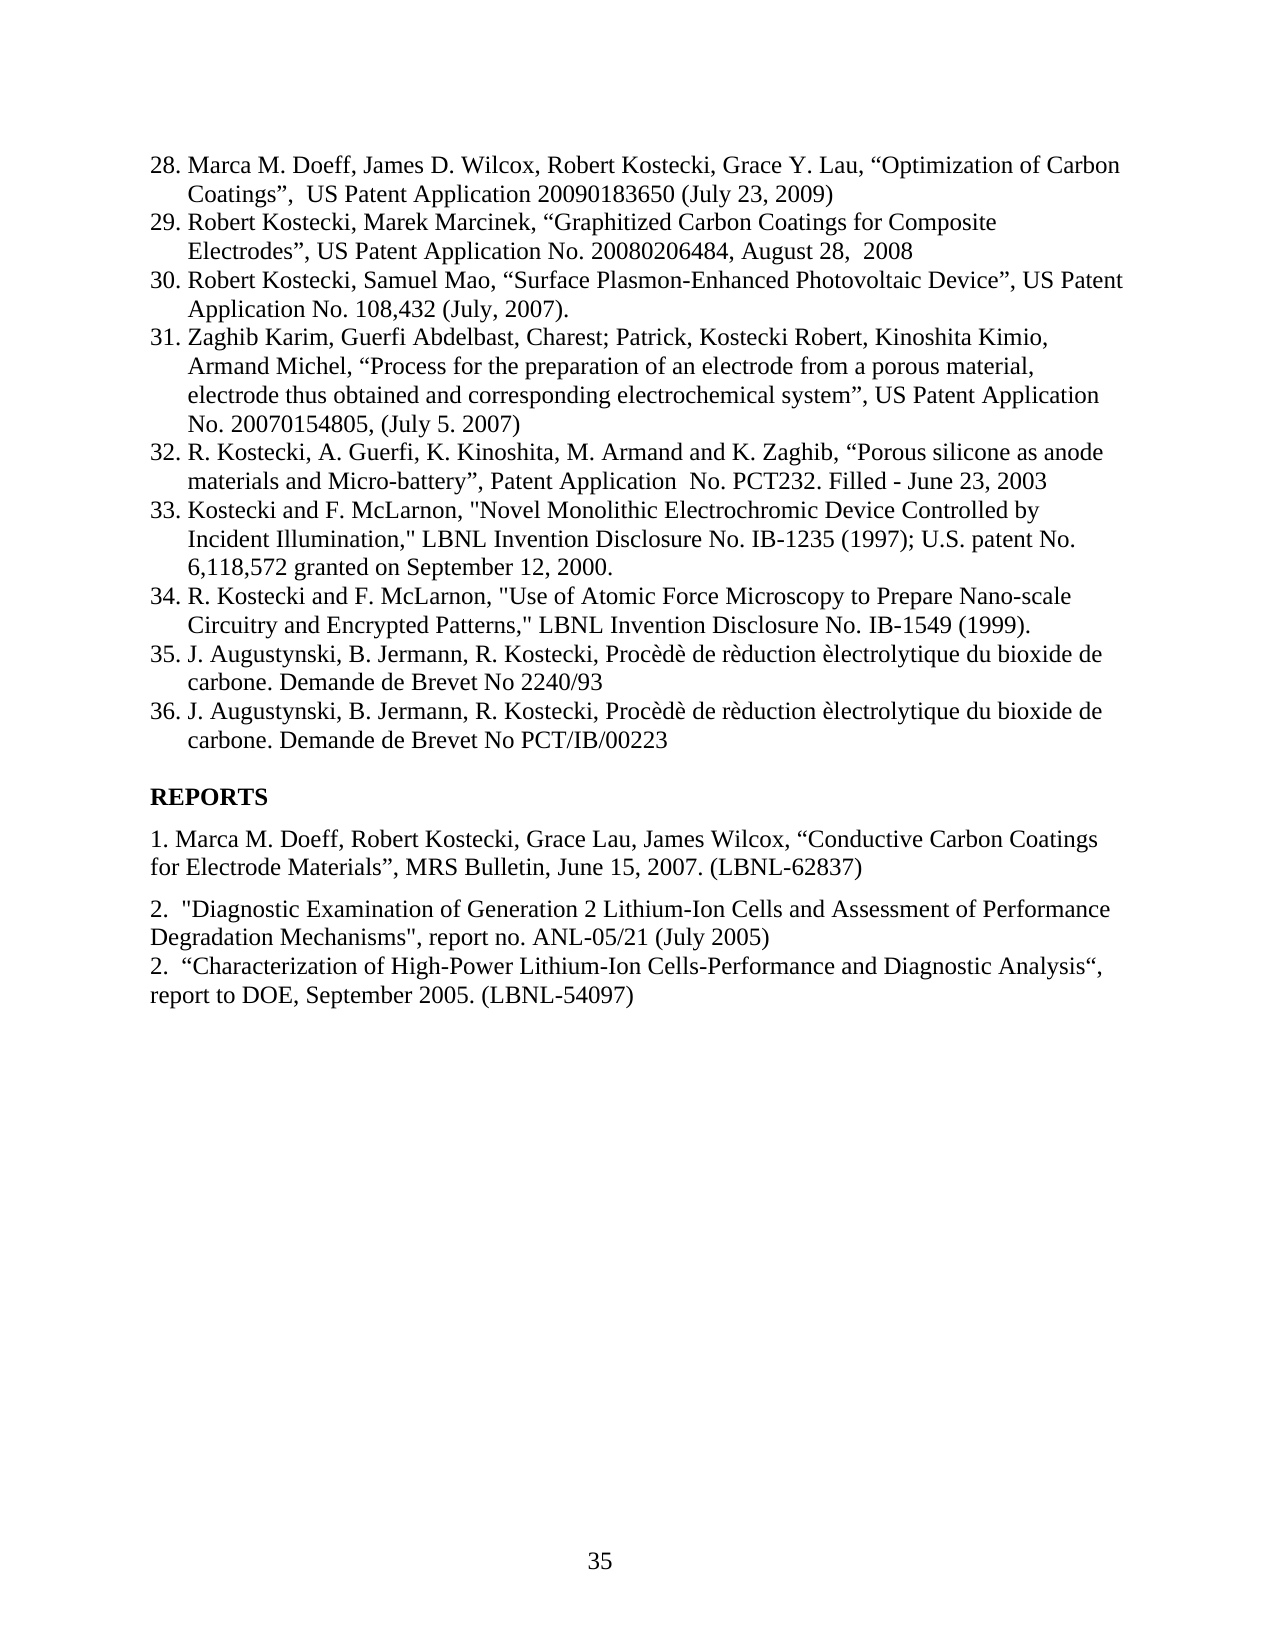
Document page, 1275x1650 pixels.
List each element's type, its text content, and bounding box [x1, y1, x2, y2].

list Kostecki and F. McLarnon, "Novel Monolithic Electrochromic Device Controlled by Incident Illumination," LBNL Invention Disclosure No. IB-1235 (1997); U.S. patent No. 6,118,572 granted on September 12, 2000. [150, 495, 1125, 581]
list Marca M. Doeff, James D. Wilcox, Robert Kostecki, Grace Y. Lau, “Optimization of Carbon Coatings”, US Patent Application 20090183650 (July 23, 2009) [150, 150, 1125, 207]
text 1. Marca M. Doeff, Robert Kostecki, Grace Lau, James Wilcox, “Conductive Carbon Coatings for Electrode Materials”, MRS Bulletin, June 15, 2007. (LBNL-62837) [150, 824, 1125, 881]
text 2. “Characterization of High-Power Lithium-Ion Cells-Performance and Diagnostic Analysis“, report to DOE, September 2005. (LBNL-54097) [150, 951, 1125, 1009]
text REPORTS [150, 782, 1125, 811]
list R. Kostecki and F. McLarnon, "Use of Atomic Force Microscopy to Prepare Nano-scale Circuitry and Encrypted Patterns," LBNL Invention Disclosure No. IB-1549 (1999). [150, 581, 1125, 639]
text 2. "Diagnostic Examination of Generation 2 Lithium-Ion Cells and Assessment of Performance Degradation Mechanisms", report no. ANL-05/21 (July 2005) [150, 894, 1125, 951]
list Robert Kostecki, Marek Marcinek, “Graphitized Carbon Coatings for Composite Electrodes”, US Patent Application No. 20080206484, August 28, 2008 [150, 207, 1125, 265]
list J. Augustynski, B. Jermann, R. Kostecki, Procèdè de rèduction èlectrolytique du bioxide de carbone. Demande de Brevet No 2240/93 [150, 639, 1125, 696]
list R. Kostecki, A. Guerfi, K. Kinoshita, M. Armand and K. Zaghib, “Porous silicone as anode materials and Micro-battery”, Patent Application No. PCT232. Filled - June 23, 2003 [150, 437, 1125, 495]
list Zaghib Karim, Guerfi Abdelbast, Charest; Patrick, Kostecki Robert, Kinoshita Kimio, Armand Michel, “Process for the preparation of an electrode from a porous material, electrode thus obtained and corresponding electrochemical system”, US Patent Application No. 20070154805, (July 5. 2007) [150, 322, 1125, 437]
list J. Augustynski, B. Jermann, R. Kostecki, Procèdè de rèduction èlectrolytique du bioxide de carbone. Demande de Brevet No PCT/IB/00223 [150, 696, 1125, 754]
list Robert Kostecki, Samuel Mao, “Surface Plasmon-Enhanced Photovoltaic Device”, US Patent Application No. 108,432 (July, 2007). [150, 265, 1125, 322]
